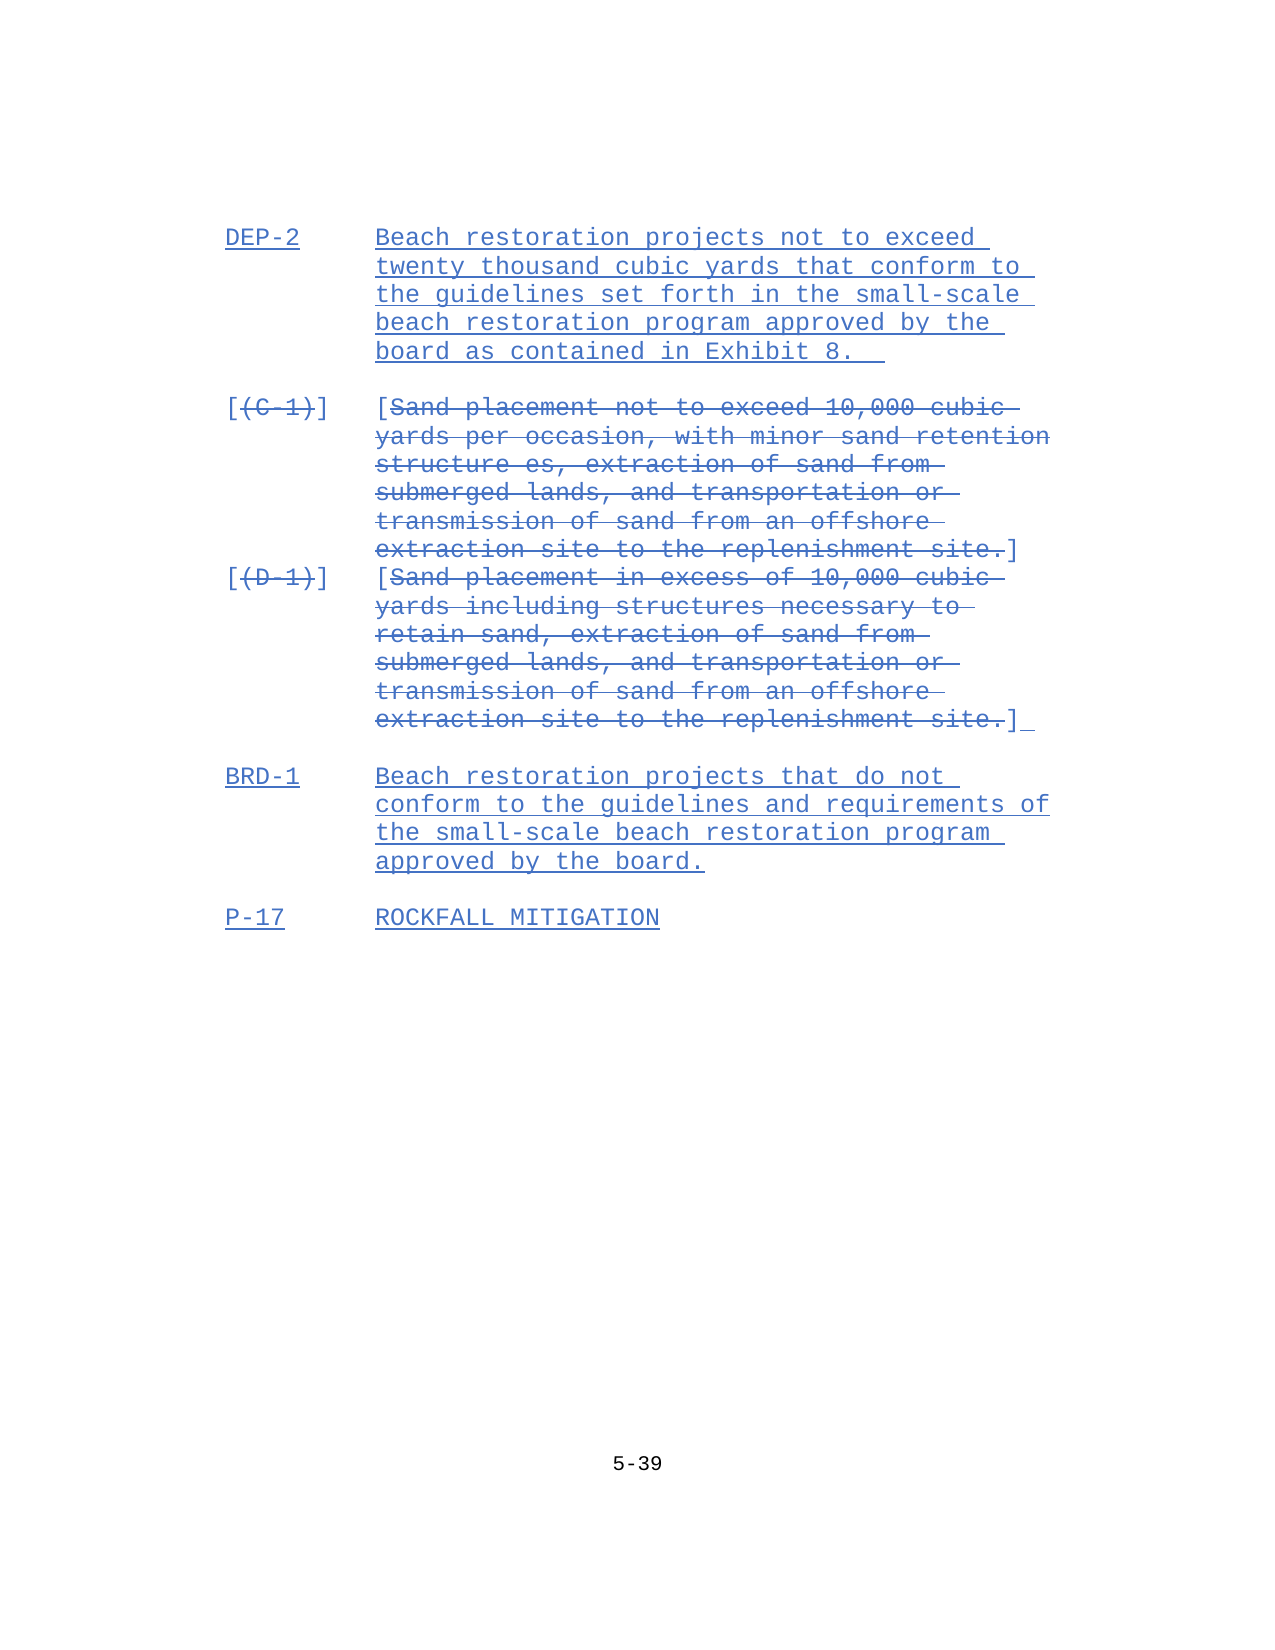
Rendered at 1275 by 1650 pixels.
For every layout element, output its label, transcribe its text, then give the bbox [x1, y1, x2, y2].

text [(C-1)] [Sand placement not to exceed 10,000 cubic yards per occasion, with minor sand retention structure es, extraction of sand from submerged lands, and transportation or transmission of sand from an offshore extraction site to the replenishment site.] [225, 395, 1050, 565]
text P-17 ROCKFALL MITIGATION [225, 905, 1050, 933]
text BRD-1 Beach restoration projects that do not conform to the guidelines and requirements of the small-scale beach restoration program approved by the board. [225, 763, 1050, 877]
text DEP-2 Beach restoration projects not to exceed twenty thousand cubic yards that conform to the guidelines set forth in the small-scale beach restoration program approved by the board as contained in Exhibit 8. [225, 225, 1050, 367]
text [(D-1)] [Sand placement in excess of 10,000 cubic yards including structures necessary to retain sand, extraction of sand from submerged lands, and transportation or transmission of sand from an offshore extraction site to the replenishment site.] [225, 565, 1050, 735]
